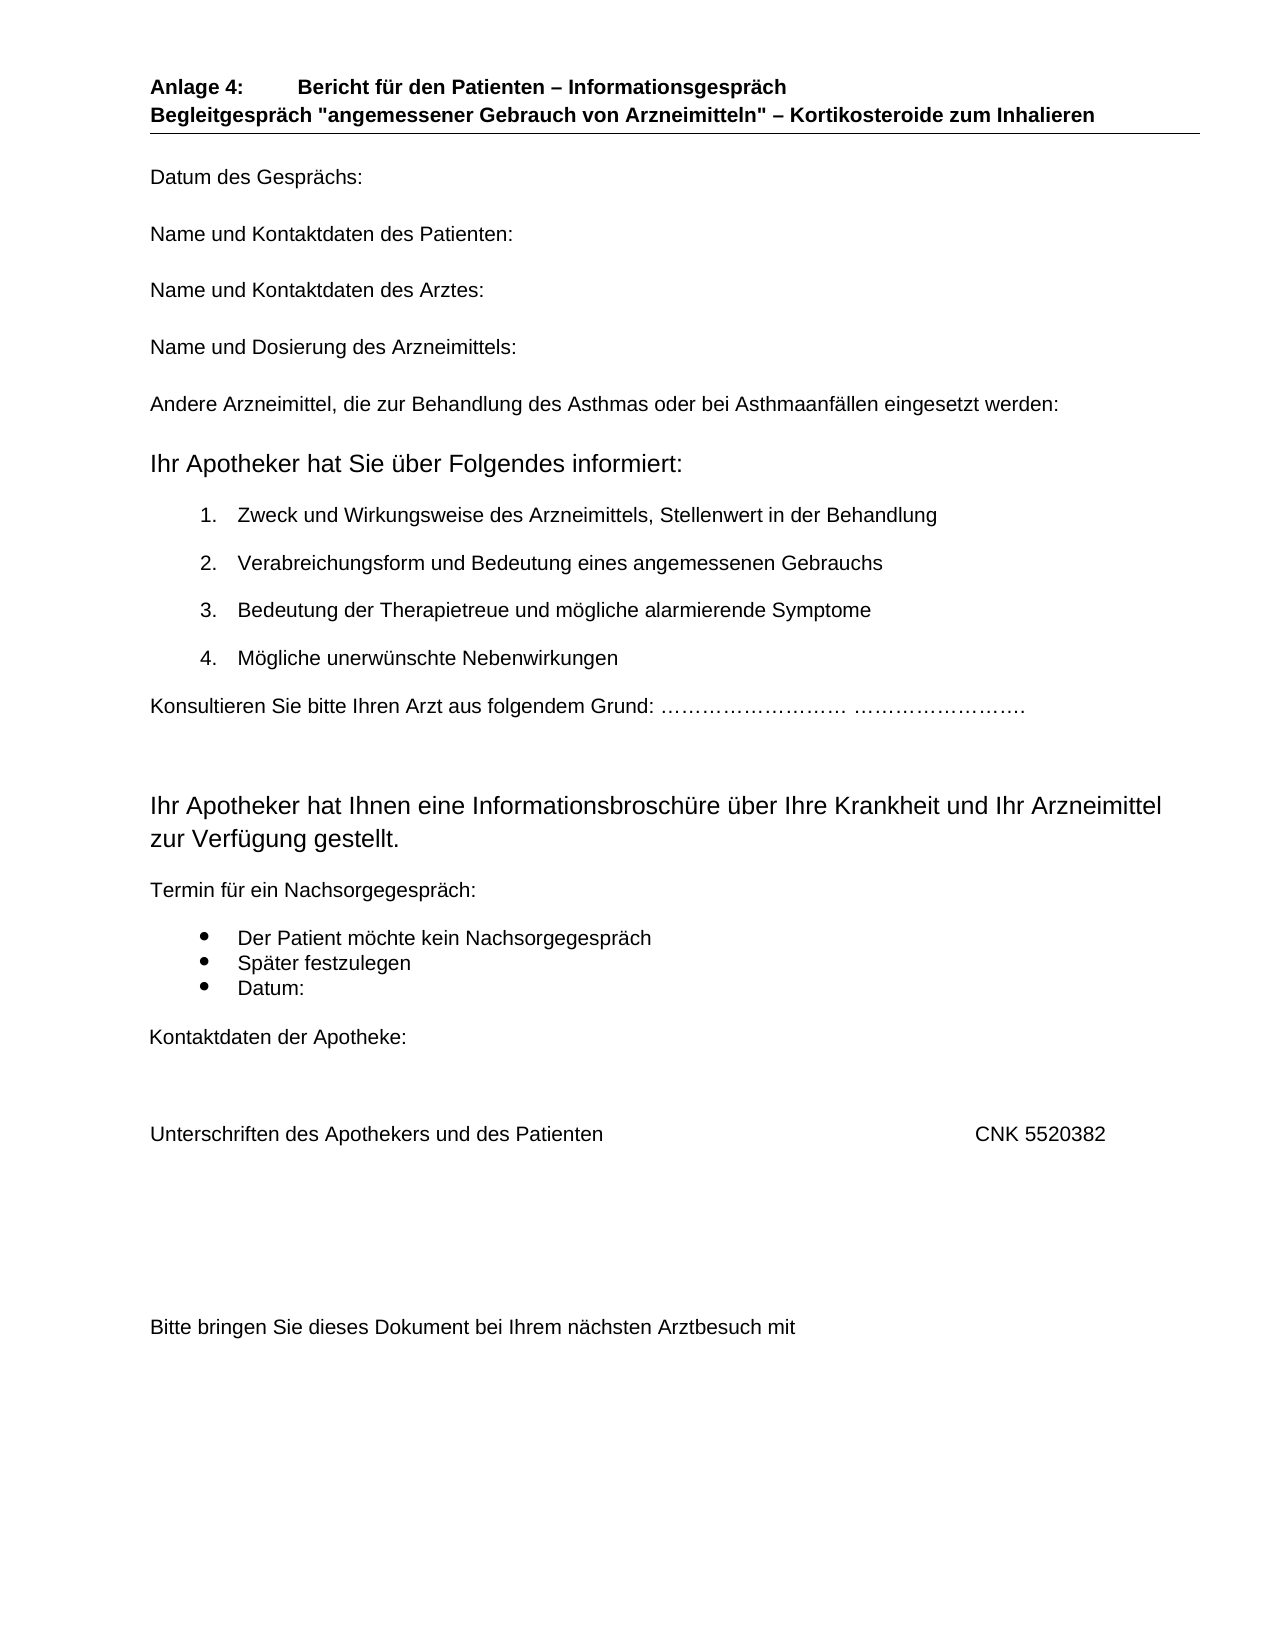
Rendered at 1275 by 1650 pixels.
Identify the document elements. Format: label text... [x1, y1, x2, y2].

text Name und Kontaktdaten des Arztes: [150, 278, 1200, 302]
text Ihr Apotheker hat Ihnen eine Informationsbroschüre über Ihre Krankheit und Ihr Arzneimittel zur Verfügung gestellt. [150, 791, 1200, 853]
list Verabreichungsform und Bedeutung eines angemessenen Gebrauchs [200, 550, 1200, 574]
text Ihr Apotheker hat Sie über Folgendes informiert: [150, 449, 1200, 477]
text Konsultieren Sie bitte Ihren Arzt aus folgendem Grund: ……………………… ……………………. [150, 694, 1200, 718]
text Termin für ein Nachsorgegespräch: [150, 878, 1200, 902]
list Zweck und Wirkungsweise des Arzneimittels, Stellenwert in der Behandlung [200, 502, 1200, 526]
list Der Patient möchte kein Nachsorgegespräch [200, 926, 1200, 951]
text Unterschriften des Apothekers und des Patienten CNK 5520382 [150, 1122, 1200, 1146]
list Bedeutung der Therapietreue und mögliche alarmierende Symptome [200, 598, 1200, 622]
list Datum: [200, 976, 1200, 1001]
list Mögliche unerwünschte Nebenwirkungen [200, 646, 1200, 670]
text Begleitgespräch "angemessener Gebrauch von Arzneimitteln" – Kortikosteroide zum Inhalieren [150, 102, 1200, 133]
text Kontaktdaten der Apotheke: [149, 1025, 1200, 1049]
text Name und Kontaktdaten des Patienten: [150, 222, 1200, 246]
text Datum des Gesprächs: [150, 165, 1200, 189]
text Andere Arzneimittel, die zur Behandlung des Asthmas oder bei Asthmaanfällen eingesetzt werden: [150, 392, 1200, 416]
text Anlage 4: Bericht für den Patienten – Informationsgespräch [150, 75, 1200, 99]
list Später festzulegen [200, 951, 1200, 976]
text Name und Dosierung des Arzneimittels: [150, 335, 1200, 359]
text Bitte bringen Sie dieses Dokument bei Ihrem nächsten Arztbesuch mit [150, 1315, 1200, 1339]
